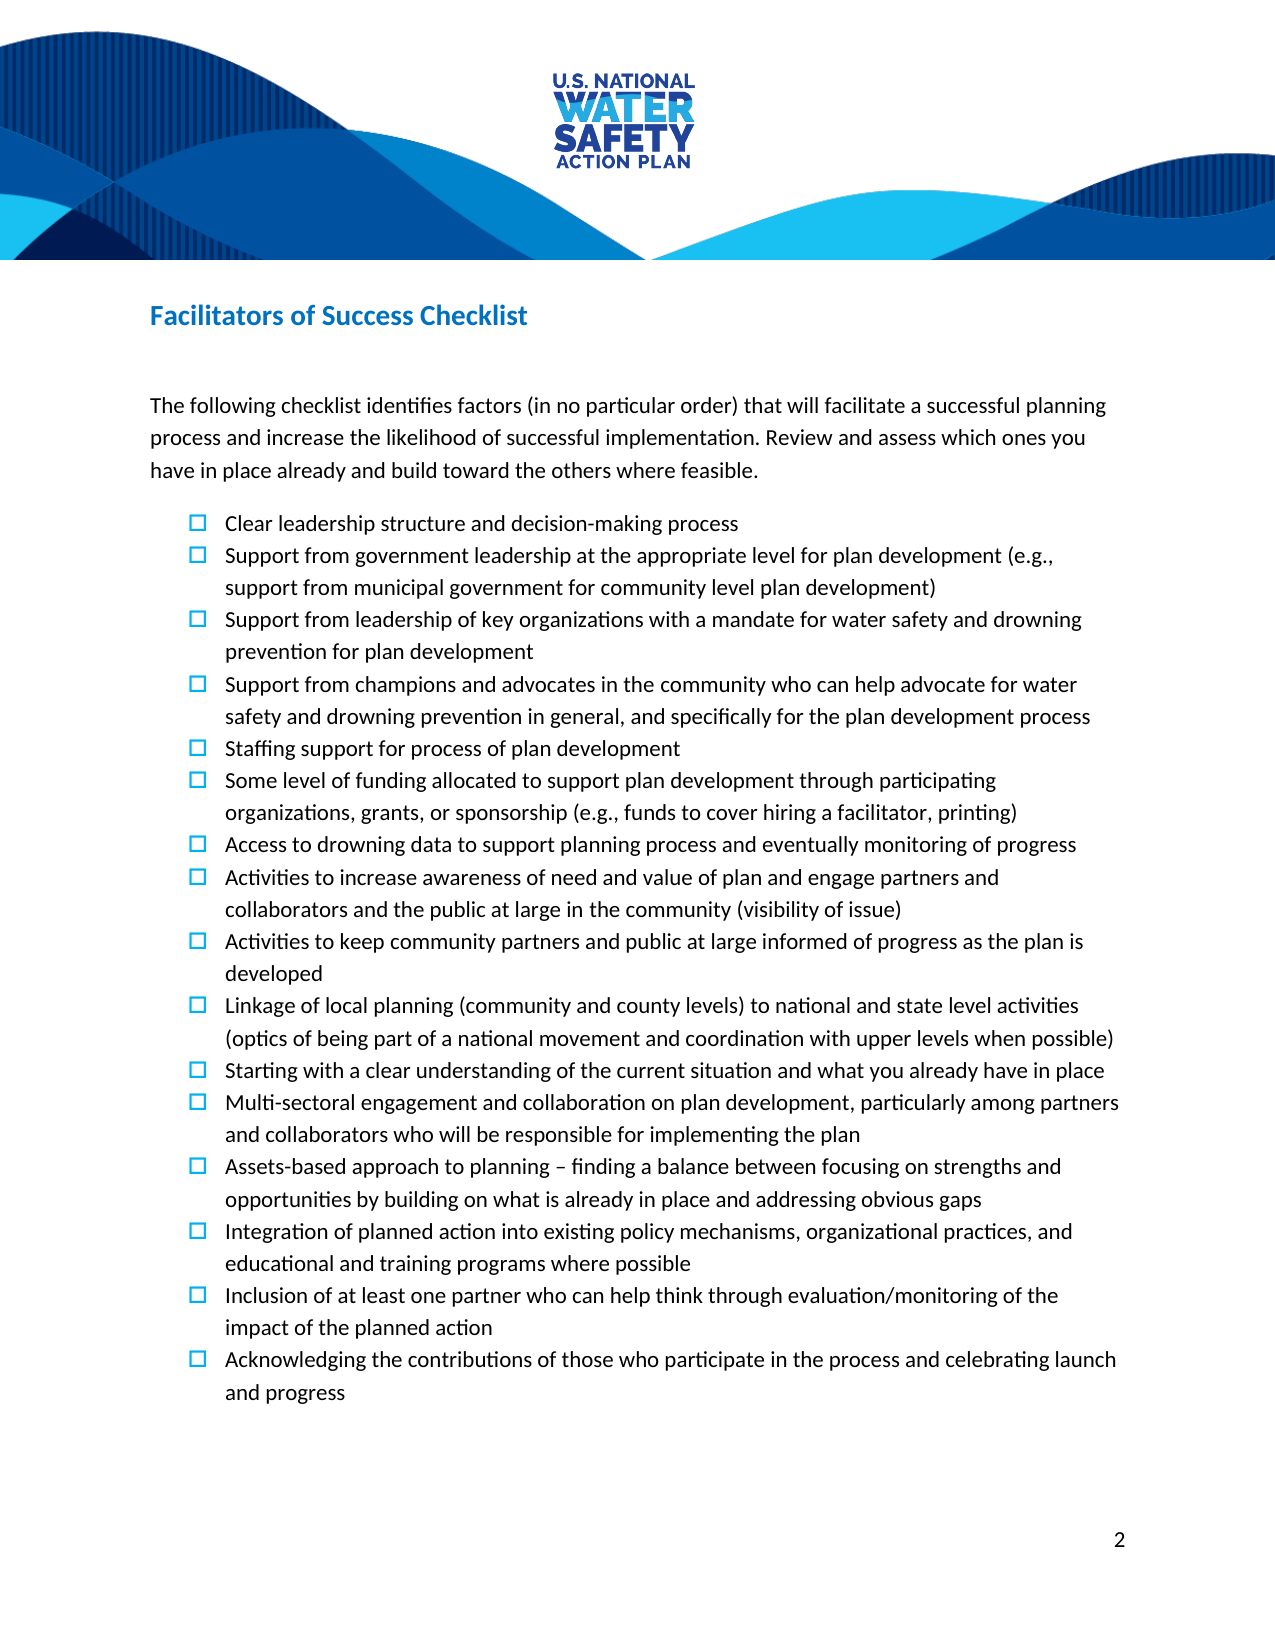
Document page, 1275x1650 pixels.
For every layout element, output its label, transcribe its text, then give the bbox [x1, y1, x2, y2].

list Clear leadership structure and decision-making process [187, 509, 1125, 537]
list Activities to keep community partners and public at large informed of progress as the plan is developed [187, 927, 1125, 987]
list Support from government leadership at the appropriate level for plan development (e.g., support from municipal government for community level plan development) [187, 541, 1125, 601]
list Acknowledging the contributions of those who participate in the process and celebrating launch and progress [187, 1346, 1125, 1406]
subtitle Facilitators of Success Checklist [150, 297, 1125, 333]
text The following checklist identifies factors (in no particular order) that will facilitate a successful planning process and increase the likelihood of successful implementation. Review and assess which ones you have in place already and build toward the others where feasible. [150, 391, 1125, 484]
list Activities to increase awareness of need and value of plan and engage partners and collaborators and the public at large in the community (visibility of issue) [187, 863, 1125, 923]
list Some level of funding allocated to support plan development through participating organizations, grants, or sponsorship (e.g., funds to cover hiring a facilitator, printing) [187, 766, 1125, 826]
list Support from champions and advocates in the community who can help advocate for water safety and drowning prevention in general, and specifically for the plan development process [187, 670, 1125, 730]
list Support from leadership of key organizations with a mandate for water safety and drowning prevention for plan development [187, 605, 1125, 666]
list Access to drowning data to support planning process and eventually monitoring of progress [187, 831, 1125, 859]
list Staffing support for process of plan development [187, 734, 1125, 762]
list Assets-based approach to planning – finding a balance between focusing on strengths and opportunities by building on what is already in place and addressing obvious gaps [187, 1152, 1125, 1213]
list Inclusion of at least one partner who can help think through evaluation/monitoring of the impact of the planned action [187, 1281, 1125, 1341]
list Multi-sectoral engagement and collaboration on plan development, particularly among partners and collaborators who will be responsible for implementing the plan [187, 1088, 1125, 1148]
list Integration of planned action into existing policy mechanisms, organizational practices, and educational and training programs where possible [187, 1217, 1125, 1277]
list Starting with a clear understanding of the current situation and what you already have in place [187, 1056, 1125, 1084]
list Linkage of local planning (community and county levels) to national and state level activities (optics of being part of a national movement and coordination with upper levels when possible) [187, 992, 1125, 1052]
picture [549, 73, 696, 169]
